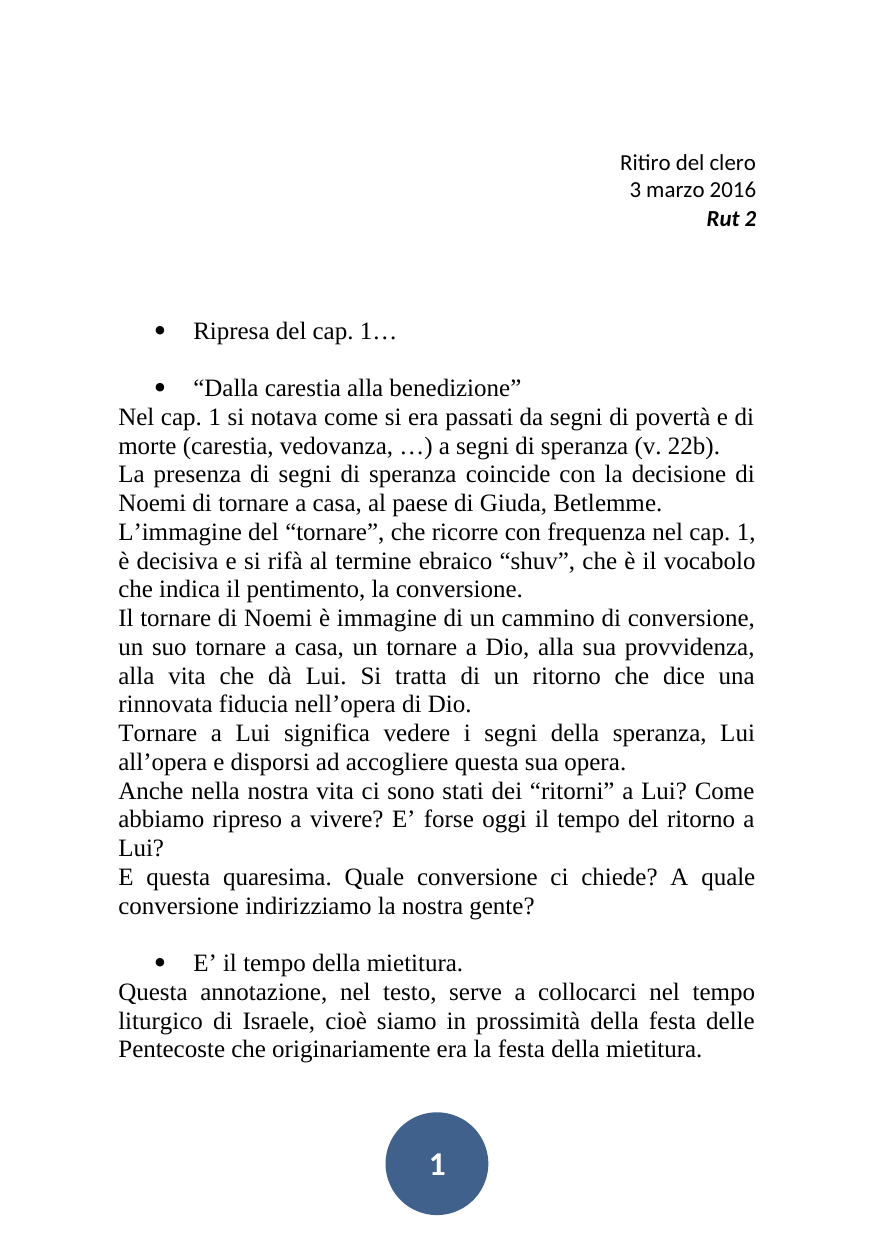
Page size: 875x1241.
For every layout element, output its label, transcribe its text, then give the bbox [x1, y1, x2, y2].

text Ritiro del clero [118, 148, 756, 176]
text Questa annotazione, nel testo, serve a collocarci nel tempo liturgico di Israele, cioè siamo in prossimità della festa delle Pentecoste che originariamente era la festa della mietitura. [118, 977, 756, 1063]
text E questa quaresima. Quale conversione ci chiede? A quale conversione indirizziamo la nostra gente? [118, 862, 756, 919]
list E’ il tempo della mietitura. [156, 948, 756, 977]
list “Dalla carestia alla benedizione” [156, 373, 756, 402]
text Tornare a Lui significa vedere i segni della speranza, Lui all’opera e disporsi ad accogliere questa sua opera. [118, 718, 756, 776]
text 3 marzo 2016 [118, 176, 756, 204]
text Anche nella nostra vita ci sono stati dei “ritorni” a Lui? Come abbiamo ripreso a vivere? E’ forse oggi il tempo del ritorno a Lui? [118, 776, 756, 862]
text Il tornare di Noemi è immagine di un cammino di conversione, un suo tornare a casa, un tornare a Dio, alla sua provvidenza, alla vita che dà Lui. Si tratta di un ritorno che dice una rinnovata fiducia nell’opera di Dio. [118, 603, 756, 718]
text La presenza di segni di speranza coincide con la decisione di Noemi di tornare a casa, al paese di Giuda, Betlemme. [118, 459, 756, 517]
text Nel cap. 1 si notava come si era passati da segni di povertà e di morte (carestia, vedovanza, …) a segni di speranza (v. 22b). [118, 402, 756, 459]
text Rut 2 [118, 204, 756, 232]
list Ripresa del cap. 1… [156, 316, 756, 344]
text L’immagine del “tornare”, che ricorre con frequenza nel cap. 1, è decisiva e si rifà al termine ebraico “shuv”, che è il vocabolo che indica il pentimento, la conversione. [118, 517, 756, 603]
